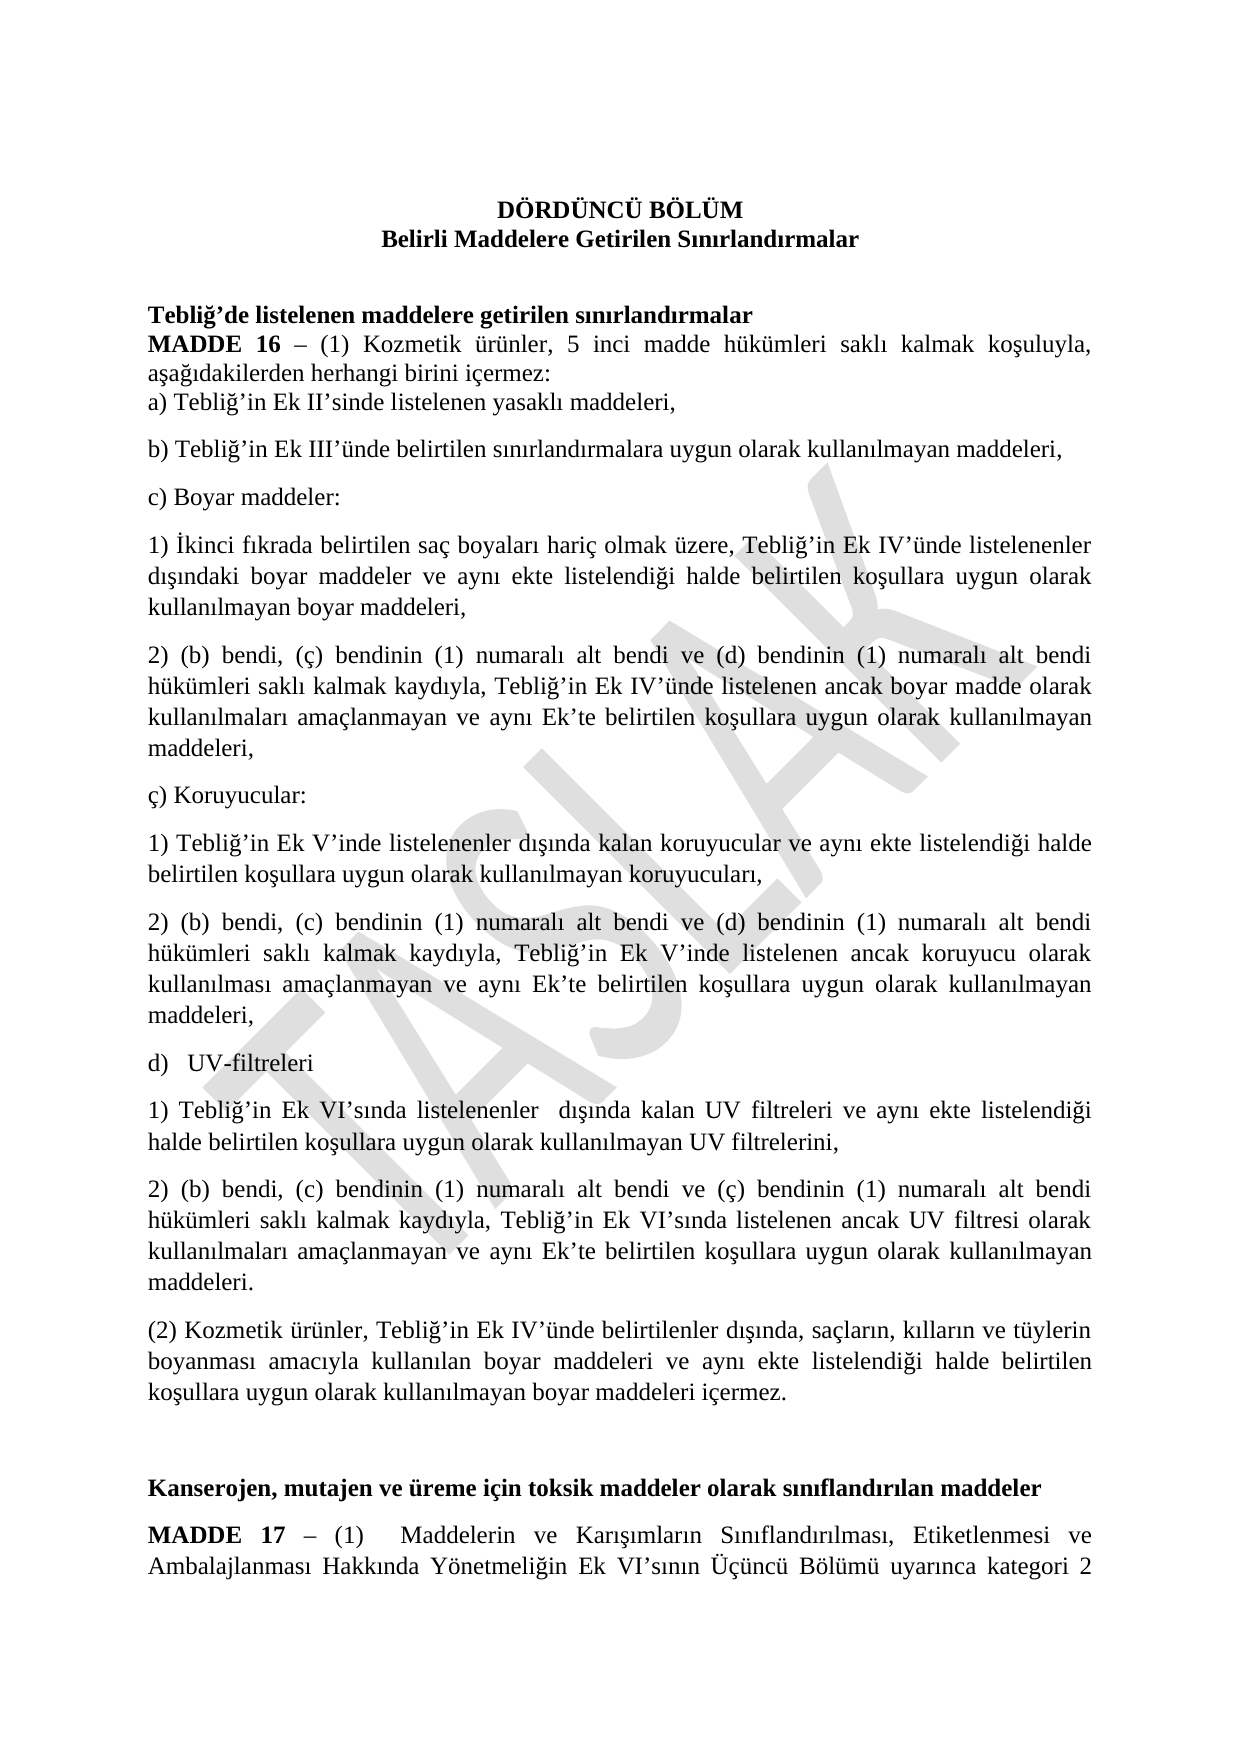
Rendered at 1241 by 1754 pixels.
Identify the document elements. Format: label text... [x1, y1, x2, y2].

text b) Tebliğ’in Ek III’ünde belirtilen sınırlandırmalara uygun olarak kullanılmayan maddeleri, [148, 434, 1093, 463]
text a) Tebliğ’in Ek II’sinde listelenen yasaklı maddeleri, [148, 387, 1093, 416]
text 1) İkinci fıkrada belirtilen saç boyaları hariç olmak üzere, Tebliğ’in Ek IV’ünde listelenenler dışındaki boyar maddeler ve aynı ekte listelendiği halde belirtilen koşullara uygun olarak kullanılmayan boyar maddeleri, [148, 530, 1093, 621]
text c) Boyar maddeler: [148, 482, 1093, 511]
text Kanserojen, mutajen ve üreme için toksik maddeler olarak sınıflandırılan maddeler [148, 1473, 1093, 1501]
text MADDE 16 – (1) Kozmetik ürünler, 5 inci madde hükümleri saklı kalmak koşuluyla, aşağıdakilerden herhangi birini içermez: [148, 329, 1093, 387]
text Tebliğ’de listelenen maddelere getirilen sınırlandırmalar [148, 301, 1093, 329]
text d) UV-filtreleri [148, 1048, 1093, 1077]
text ç) Koruyucular: [148, 781, 1093, 809]
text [148, 1520, 1093, 1580]
text 1) Tebliğ’in Ek VI’sında listelenenler dışında kalan UV filtreleri ve aynı ekte listelendiği halde belirtilen koşullara uygun olarak kullanılmayan UV filtrelerini, [148, 1096, 1093, 1155]
text Belirli Maddelere Getirilen Sınırlandırmalar [148, 224, 1093, 253]
text (2) Kozmetik ürünler, Tebliğ’in Ek IV’ünde belirtilenler dışında, saçların, kılların ve tüylerin boyanması amacıyla kullanılan boyar maddeleri ve aynı ekte listelendiği halde belirtilen koşullara uygun olarak kullanılmayan boyar maddeleri içermez. [148, 1315, 1093, 1406]
text 2) (b) bendi, (c) bendinin (1) numaralı alt bendi ve (d) bendinin (1) numaralı alt bendi hükümleri saklı kalmak kaydıyla, Tebliğ’in Ek V’inde listelenen ancak koruyucu olarak kullanılması amaçlanmayan ve aynı Ek’te belirtilen koşullara uygun olarak kullanılmayan maddeleri, [148, 907, 1093, 1029]
text 2) (b) bendi, (ç) bendinin (1) numaralı alt bendi ve (d) bendinin (1) numaralı alt bendi hükümleri saklı kalmak kaydıyla, Tebliğ’in Ek IV’ünde listelenen ancak boyar madde olarak kullanılmaları amaçlanmayan ve aynı Ek’te belirtilen koşullara uygun olarak kullanılmayan maddeleri, [148, 640, 1093, 762]
text 2) (b) bendi, (c) bendinin (1) numaralı alt bendi ve (ç) bendinin (1) numaralı alt bendi hükümleri saklı kalmak kaydıyla, Tebliğ’in Ek VI’sında listelenen ancak UV filtresi olarak kullanılmaları amaçlanmayan ve aynı Ek’te belirtilen koşullara uygun olarak kullanılmayan maddeleri. [148, 1174, 1093, 1296]
text DÖRDÜNCÜ BÖLÜM [148, 195, 1093, 224]
text 1) Tebliğ’in Ek V’inde listelenenler dışında kalan koruyucular ve aynı ekte listelendiği halde belirtilen koşullara uygun olarak kullanılmayan koruyucuları, [148, 828, 1093, 888]
